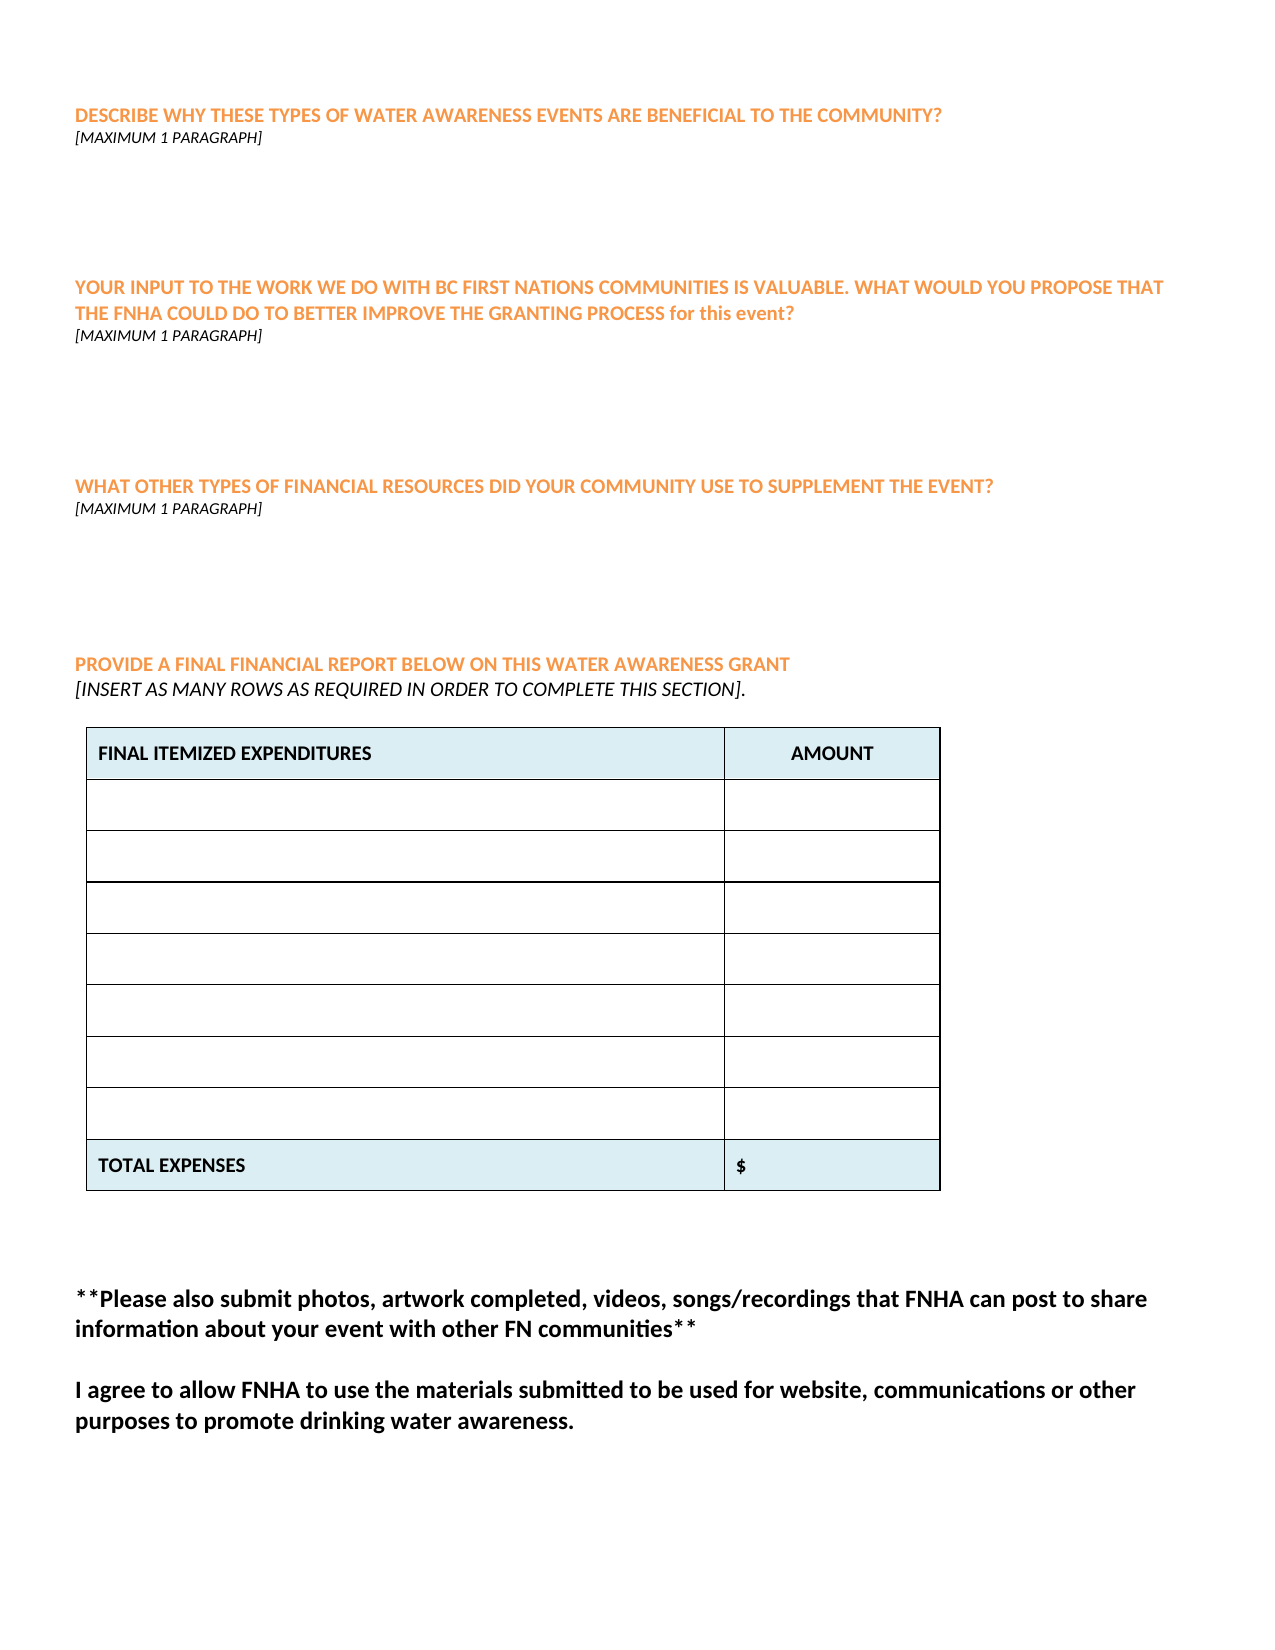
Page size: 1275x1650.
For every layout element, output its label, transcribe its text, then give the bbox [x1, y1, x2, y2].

text [MAXIMUM 1 PARAGRAPH] [75, 325, 1200, 346]
table_cell [87, 1037, 724, 1087]
text WHAT OTHER TYPES OF FINANCIAL RESOURCES DID YOUR COMMUNITY USE TO SUPPLEMENT THE EVENT? [75, 473, 1200, 498]
table_cell [725, 1037, 939, 1087]
text [MAXIMUM 1 PARAGRAPH] [75, 498, 1200, 518]
text [INSERT AS MANY ROWS AS REQUIRED IN ORDER TO COMPLETE THIS SECTION]. [75, 676, 1200, 702]
table_cell [87, 831, 724, 881]
table_cell [725, 1088, 939, 1139]
table_header AMOUNT [725, 728, 939, 778]
table_cell [87, 1088, 724, 1139]
text I agree to allow FNHA to use the materials submitted to be used for website, communications or other purposes to promote drinking water awareness. [75, 1374, 1200, 1435]
table_header FINAL ITEMIZED EXPENDITURES [87, 728, 724, 778]
table_cell [725, 883, 939, 933]
table_cell [87, 883, 724, 933]
table_cell TOTAL EXPENSES [87, 1140, 724, 1190]
text **Please also submit photos, artwork completed, videos, songs/recordings that FNHA can post to share information about your event with other FN communities** [75, 1283, 1200, 1344]
table_cell [725, 985, 939, 1036]
table_cell $ [725, 1140, 939, 1190]
table_cell [725, 780, 939, 830]
text DESCRIBE WHY THESE TYPES OF WATER AWARENESS EVENTS ARE BENEFICIAL TO THE COMMUNITY? [75, 102, 1200, 127]
table_cell [87, 780, 724, 830]
table_cell [725, 831, 939, 881]
table_cell [87, 934, 724, 984]
text PROVIDE A FINAL FINANCIAL REPORT BELOW ON THIS WATER AWARENESS GRANT [75, 651, 1200, 676]
table_cell [87, 985, 724, 1036]
table_cell [725, 934, 939, 984]
text [MAXIMUM 1 PARAGRAPH] [75, 127, 1200, 147]
text YOUR INPUT TO THE WORK WE DO WITH BC FIRST NATIONS COMMUNITIES IS VALUABLE. WHAT WOULD YOU PROPOSE THAT THE FNHA COULD DO TO BETTER IMPROVE THE GRANTING PROCESS for this event? [75, 274, 1200, 325]
